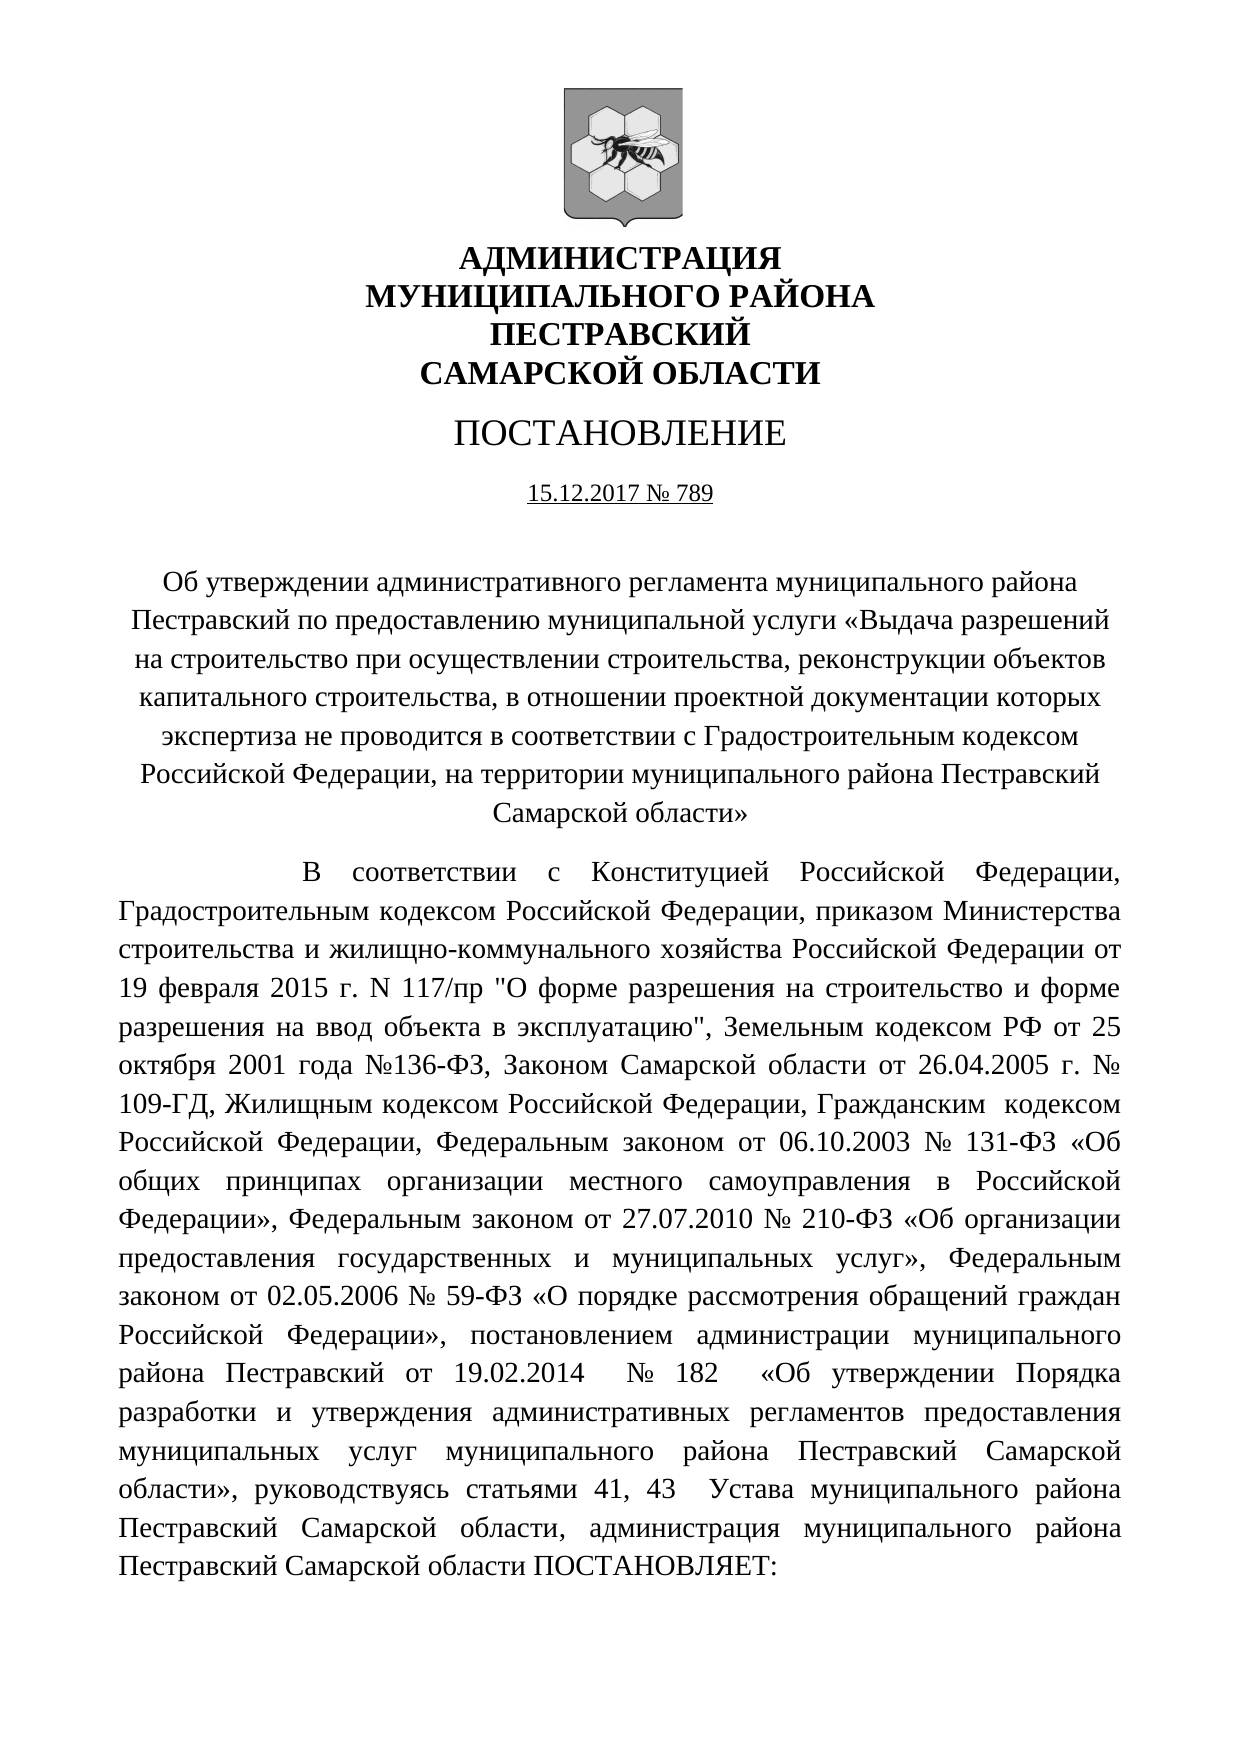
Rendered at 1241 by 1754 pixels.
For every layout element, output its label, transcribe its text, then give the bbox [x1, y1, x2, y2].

text ПЕСТРАВСКИЙ [118, 314, 1122, 353]
text В соответствии с Конституцией Российской Федерации, Градостроительным кодексом Российской Федерации, приказом Министерства строительства и жилищно-коммунального хозяйства Российской Федерации от 19 февраля 2015 г. N 117/пр "О форме разрешения на строительство и форме разрешения на ввод объекта в эксплуатацию", Земельным кодексом РФ от 25 октября 2001 года №136-ФЗ, Законом Самарской области от 26.04.2005 г. № 109-ГД, Жилищным кодексом Российской Федерации, Гражданским кодексом Российской Федерации, Федеральным законом от 06.10.2003 № 131-ФЗ «Об общих принципах организации местного самоуправления в Российской Федерации», Федеральным законом от 27.07.2010 № 210-ФЗ «Об организации предоставления государственных и муниципальных услуг», Федеральным законом от 02.05.2006 № 59-ФЗ «О порядке рассмотрения обращений граждан Российской Федерации», постановлением администрации муниципального района Пестравский от 19.02.2014 № 182 «Об утверждении Порядка разработки и утверждения административных регламентов предоставления муниципальных услуг муниципального района Пестравский Самарской области», руководствуясь статьями 41, 43 Устава муниципального района Пестравский Самарской области, администрация муниципального района Пестравский Самарской области ПОСТАНОВЛЯЕТ: [118, 854, 1122, 1582]
text АДМИНИСТРАЦИЯ [118, 238, 1122, 276]
text Об утверждении административного регламента муниципального района Пестравский по предоставлению муниципальной услуги «Выдача разрешений на строительство при осуществлении строительства, реконструкции объектов капитального строительства, в отношении проектной документации которых экспертиза не проводится в соответствии с Градостроительным кодексом Российской Федерации, на территории муниципального района Пестравский Самарской области» [118, 564, 1122, 829]
text 15.12.2017 № 789 [118, 478, 1122, 506]
text САМАРСКОЙ ОБЛАСТИ [118, 353, 1122, 391]
text МУНИЦИПАЛЬНОГО РАЙОНА [118, 276, 1122, 314]
text ПОСТАНОВЛЕНИЕ [118, 410, 1122, 453]
